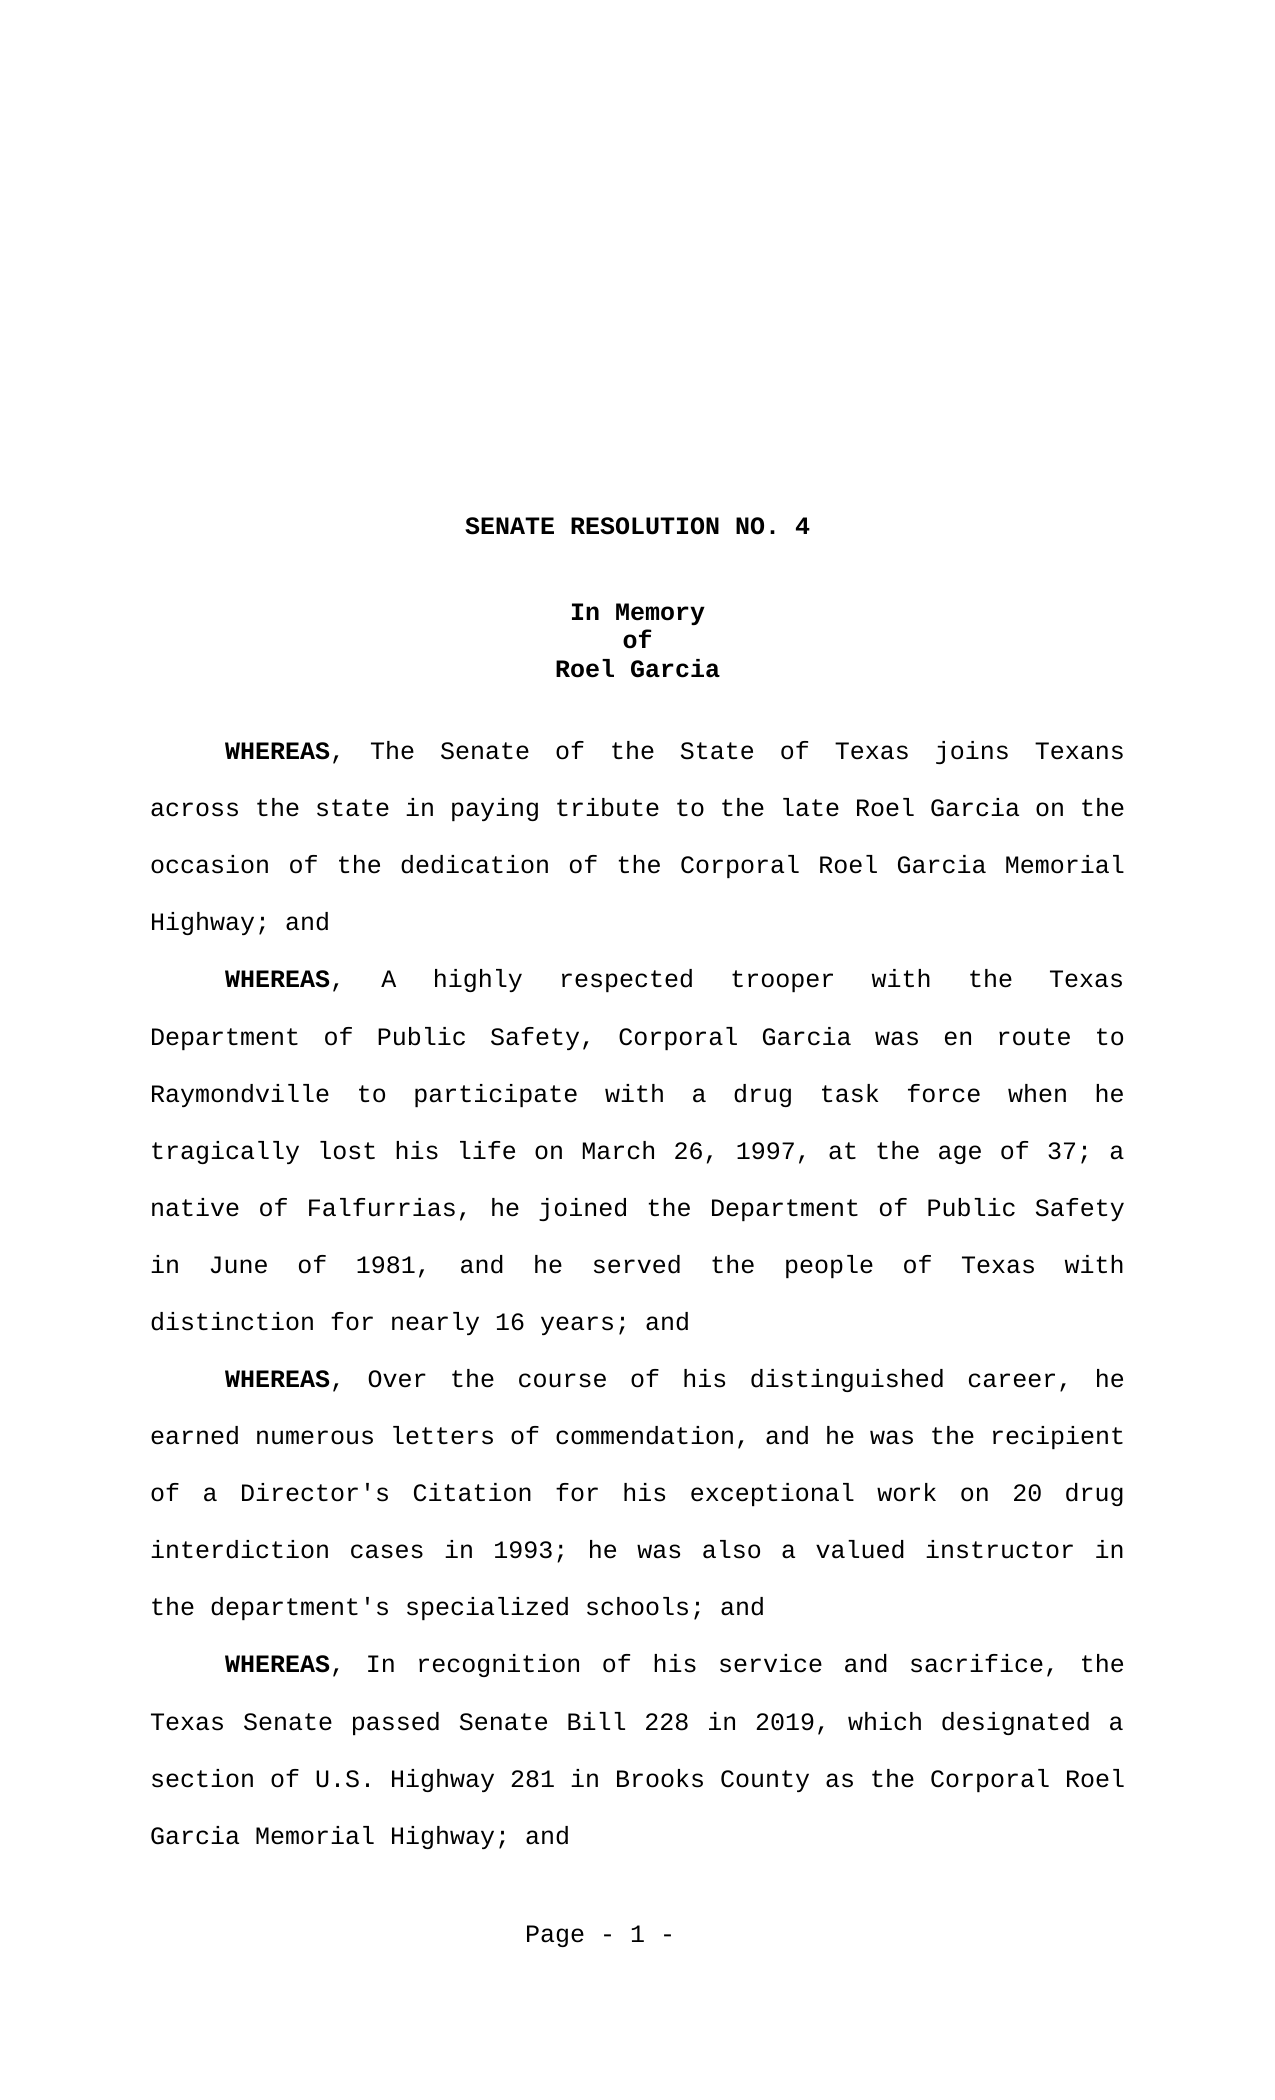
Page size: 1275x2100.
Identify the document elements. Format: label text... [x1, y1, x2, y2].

text WHEREAS, In recognition of his service and sacrifice, the Texas Senate passed Senate Bill 228 in 2019, which designated a section of U.S. Highway 281 in Brooks County as the Corporal Roel Garcia Memorial Highway; and [150, 1652, 1125, 1852]
text WHEREAS, The Senate of the State of Texas joins Texans across the state in paying tribute to the late Roel Garcia on the occasion of the dedication of the Corporal Roel Garcia Memorial Highway; and [150, 738, 1125, 938]
text In Memory [150, 599, 1125, 628]
text WHEREAS, A highly respected trooper with the Texas Department of Public Safety, Corporal Garcia was en route to Raymondville to participate with a drug task force when he tragically lost his life on March 26, 1997, at the age of 37; a native of Falfurrias, he joined the Department of Public Safety in June of 1981, and he served the people of Texas with distinction for nearly 16 years; and [150, 967, 1125, 1338]
text SENATE RESOLUTION NO. 4 [150, 514, 1125, 542]
text Roel Garcia [150, 656, 1125, 685]
text WHEREAS, Over the course of his distinguished career, he earned numerous letters of commendation, and he was the recipient of a Director's Citation for his exceptional work on 20 drug interdiction cases in 1993; he was also a valued instructor in the department's specialized schools; and [150, 1366, 1125, 1623]
text of [150, 628, 1125, 656]
